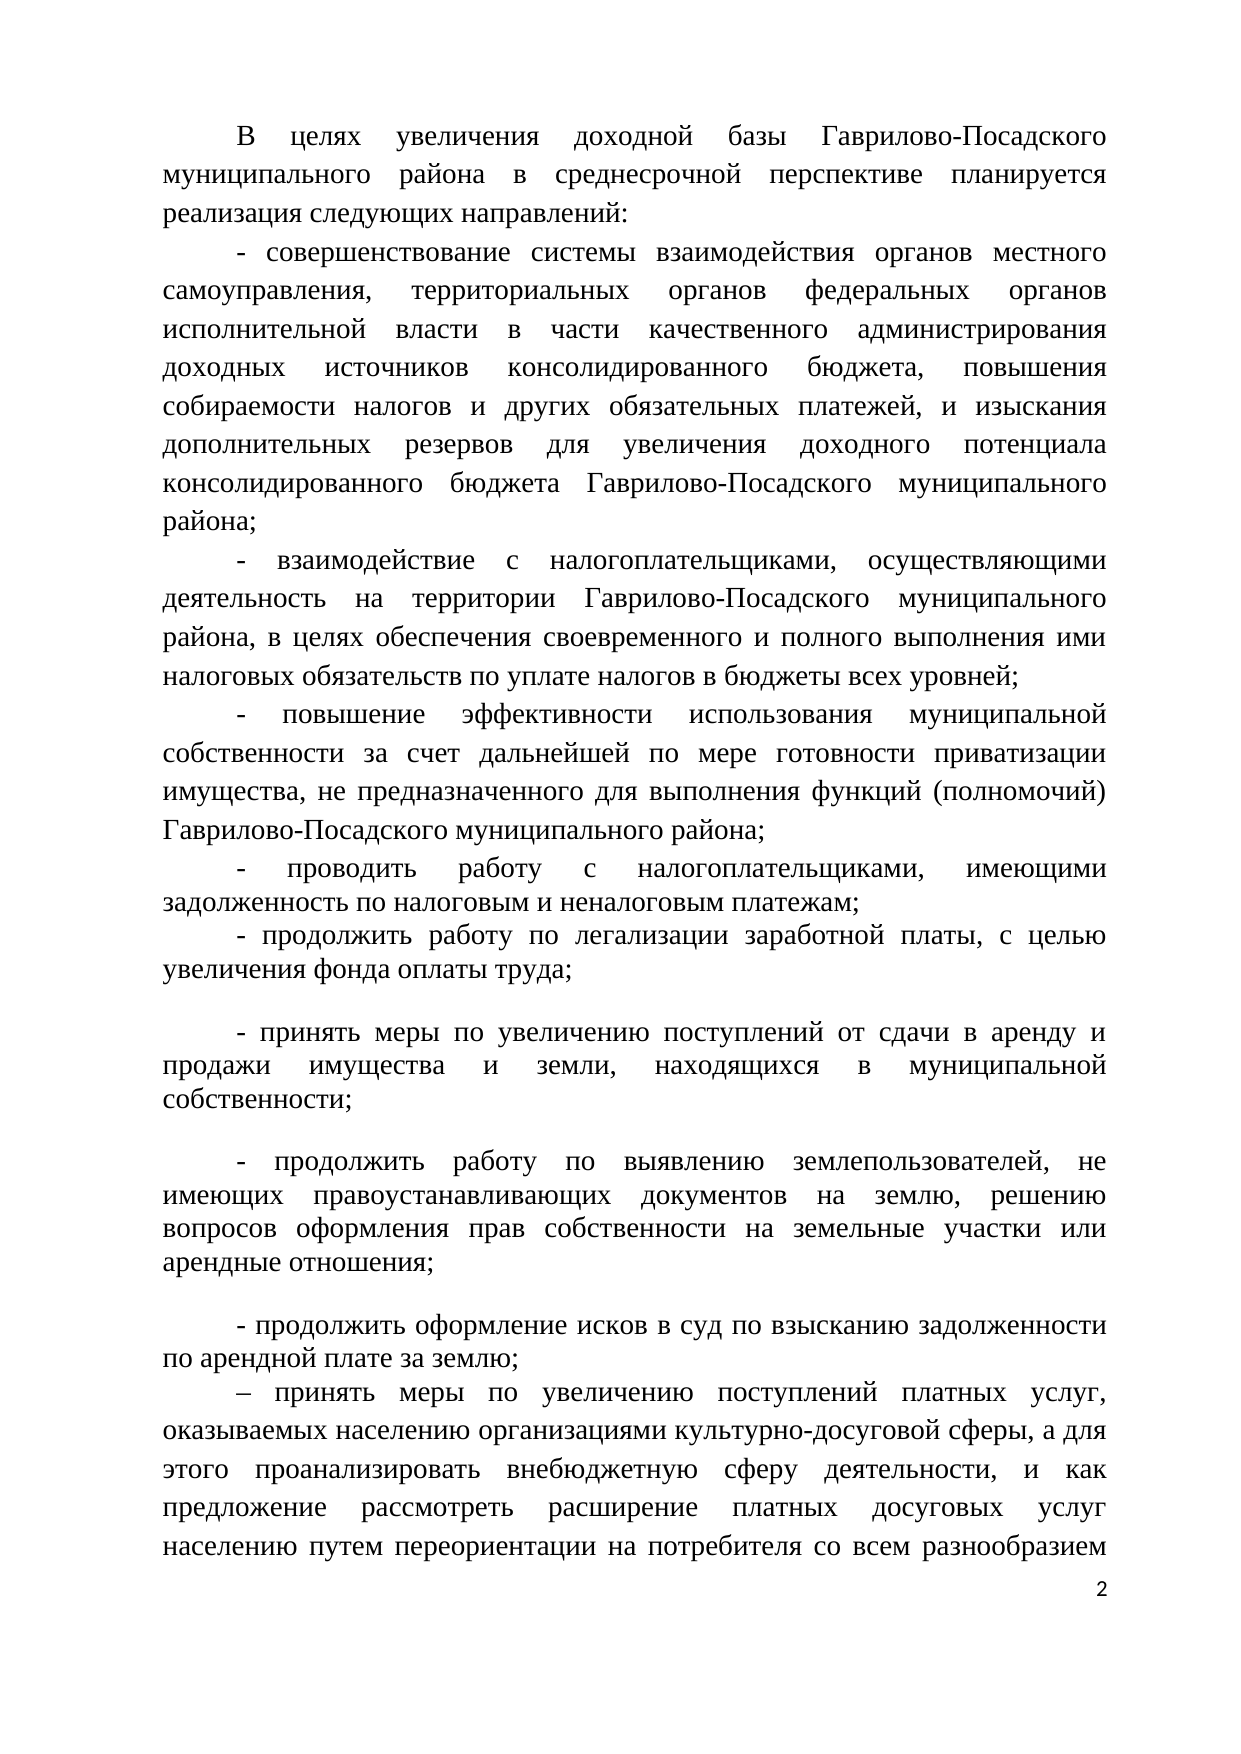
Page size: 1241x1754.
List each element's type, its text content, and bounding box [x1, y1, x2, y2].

text - продолжить работу по легализации заработной платы, с целью увеличения фонда оплаты труда; [162, 917, 1107, 984]
text В целях увеличения доходной базы Гаврилово-Посадского муниципального района в среднесрочной перспективе планируется реализация следующих направлений: [162, 118, 1107, 229]
text - продолжить работу по выявлению землепользователей, не имеющих правоустанавливающих документов на землю, решению вопросов оформления прав собственности на земельные участки или арендные отношения; [162, 1143, 1107, 1278]
text - продолжить оформление исков в суд по взысканию задолженности по арендной плате за землю; [162, 1307, 1107, 1374]
text - совершенствование системы взаимодействия органов местного самоуправления, территориальных органов федеральных органов исполнительной власти в части качественного администрирования доходных источников консолидированного бюджета, повышения собираемости налогов и других обязательных платежей, и изыскания дополнительных резервов для увеличения доходного потенциала консолидированного бюджета Гаврилово-Посадского муниципального района; [162, 234, 1107, 537]
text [162, 1374, 1107, 1562]
text - проводить работу с налогоплательщиками, имеющими задолженность по налоговым и неналоговым платежам; [162, 850, 1107, 917]
text - повышение эффективности использования муниципальной собственности за счет дальнейшей по мере готовности приватизации имущества, не предназначенного для выполнения функций (полномочий) Гаврилово-Посадского муниципального района; [162, 696, 1107, 845]
text - взаимодействие с налогоплательщиками, осуществляющими деятельность на территории Гаврилово-Посадского муниципального района, в целях обеспечения своевременного и полного выполнения ими налоговых обязательств по уплате налогов в бюджеты всех уровней; [162, 542, 1107, 691]
text - принять меры по увеличению поступлений от сдачи в аренду и продажи имущества и земли, находящихся в муниципальной собственности; [162, 1014, 1107, 1114]
